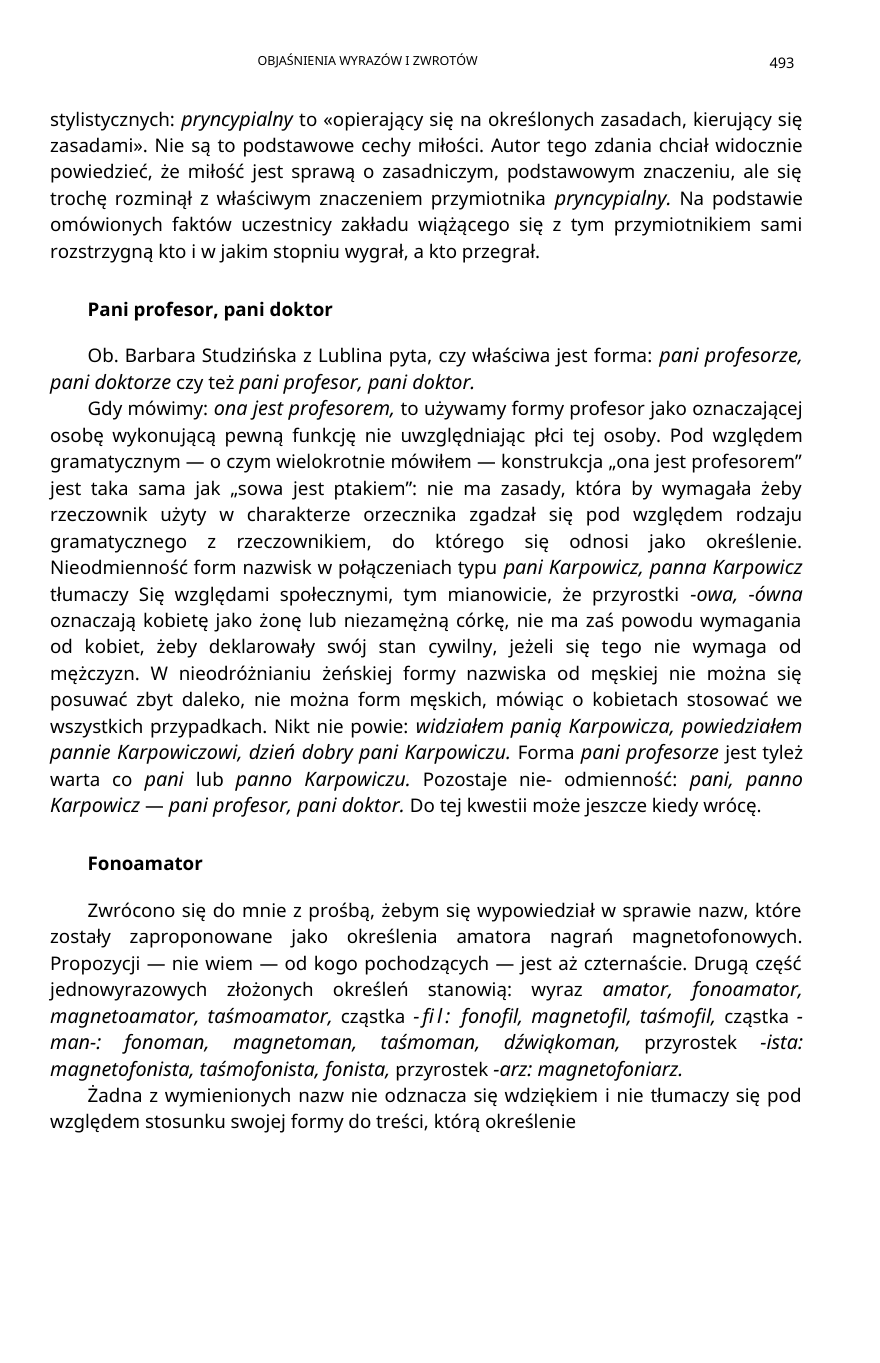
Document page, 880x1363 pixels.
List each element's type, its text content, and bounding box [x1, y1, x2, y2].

text Zwrócono się do mnie z prośbą, żebym się wypowiedział w sprawie nazw, które zostały zaproponowane jako określenia amatora nagrań magnetofonowych. Propozycji — nie wiem — od kogo pochodzących — jest aż czternaście. Drugą część jednowyrazowych złożonych określeń stanowią: wyraz amator, fonoamator, magnetoamator, taśmoamator, cząstka -fil: fonofil, magnetofil, taśmofil, cząstka -man-: fonoman, magnetoman, taśmoman, dźwiąkoman, przyrostek -ista: magnetofonista, taśmofonista, fonista, przyrostek -arz: magnetofoniarz. [50, 896, 803, 1081]
text Ob. Barbara Studzińska z Lublina pyta, czy właściwa jest forma: pani profesorze, pani doktorze czy też pani profesor, pani doktor. [50, 342, 803, 395]
text stylistycznych: pryncypialny to «opierający się na określonych zasadach, kierujący się zasadami». Nie są to podstawowe cechy miłości. Autor tego zdania chciał widocznie powiedzieć, że miłość jest sprawą o zasadniczym, podstawowym znaczeniu, ale się trochę rozminął z właściwym znaczeniem przymiotnika pryncypialny. Na podstawie omówionych faktów uczestnicy zakładu wiążącego się z tym przymiotnikiem sami rozstrzygną kto i w jakim stopniu wygrał, a kto przegrał. [50, 105, 803, 264]
text Żadna z wymienionych nazw nie odznacza się wdziękiem i nie tłumaczy się pod względem stosunku swojej formy do treści, którą określenie [50, 1081, 803, 1134]
text Gdy mówimy: ona jest profesorem, to używamy formy profesor jako oznaczającej osobę wykonującą pewną funkcję nie uwzględniając płci tej osoby. Pod względem gramatycznym — o czym wielokrotnie mówiłem — konstrukcja „ona jest profesorem” jest taka sama jak „sowa jest ptakiem”: nie ma zasady, która by wymagała żeby rzeczownik użyty w charakterze orzecznika zgadzał się pod względem rodzaju gramatycznego z rzeczownikiem, do którego się odnosi jako określenie. Nieodmienność form nazwisk w połączeniach typu pani Karpowicz, panna Karpowicz tłumaczy Się względami społecznymi, tym mianowicie, że przyrostki -owa, -ówna oznaczają kobietę jako żonę lub niezamężną córkę, nie ma zaś powodu wymagania od kobiet, żeby deklarowały swój stan cywilny, jeżeli się tego nie wymaga od mężczyzn. W nieodróżnianiu żeńskiej formy nazwiska od męskiej nie można się posuwać zbyt daleko, nie można form męskich, mówiąc o kobietach stosować we wszystkich przypadkach. Nikt nie powie: widziałem panią Karpowicza, powiedziałem pannie Karpowiczowi, dzień dobry pani Karpowiczu. Forma pani profesorze jest tyleż warta co pani lub panno Karpowiczu. Pozostaje nie- odmienność: pani, panno Karpowicz — pani profesor, pani doktor. Do tej kwestii może jeszcze kiedy wrócę. [50, 395, 803, 818]
text Fonoamator [50, 856, 803, 874]
text Pani profesor, pani doktor [50, 301, 803, 320]
text 493 [769, 56, 794, 71]
